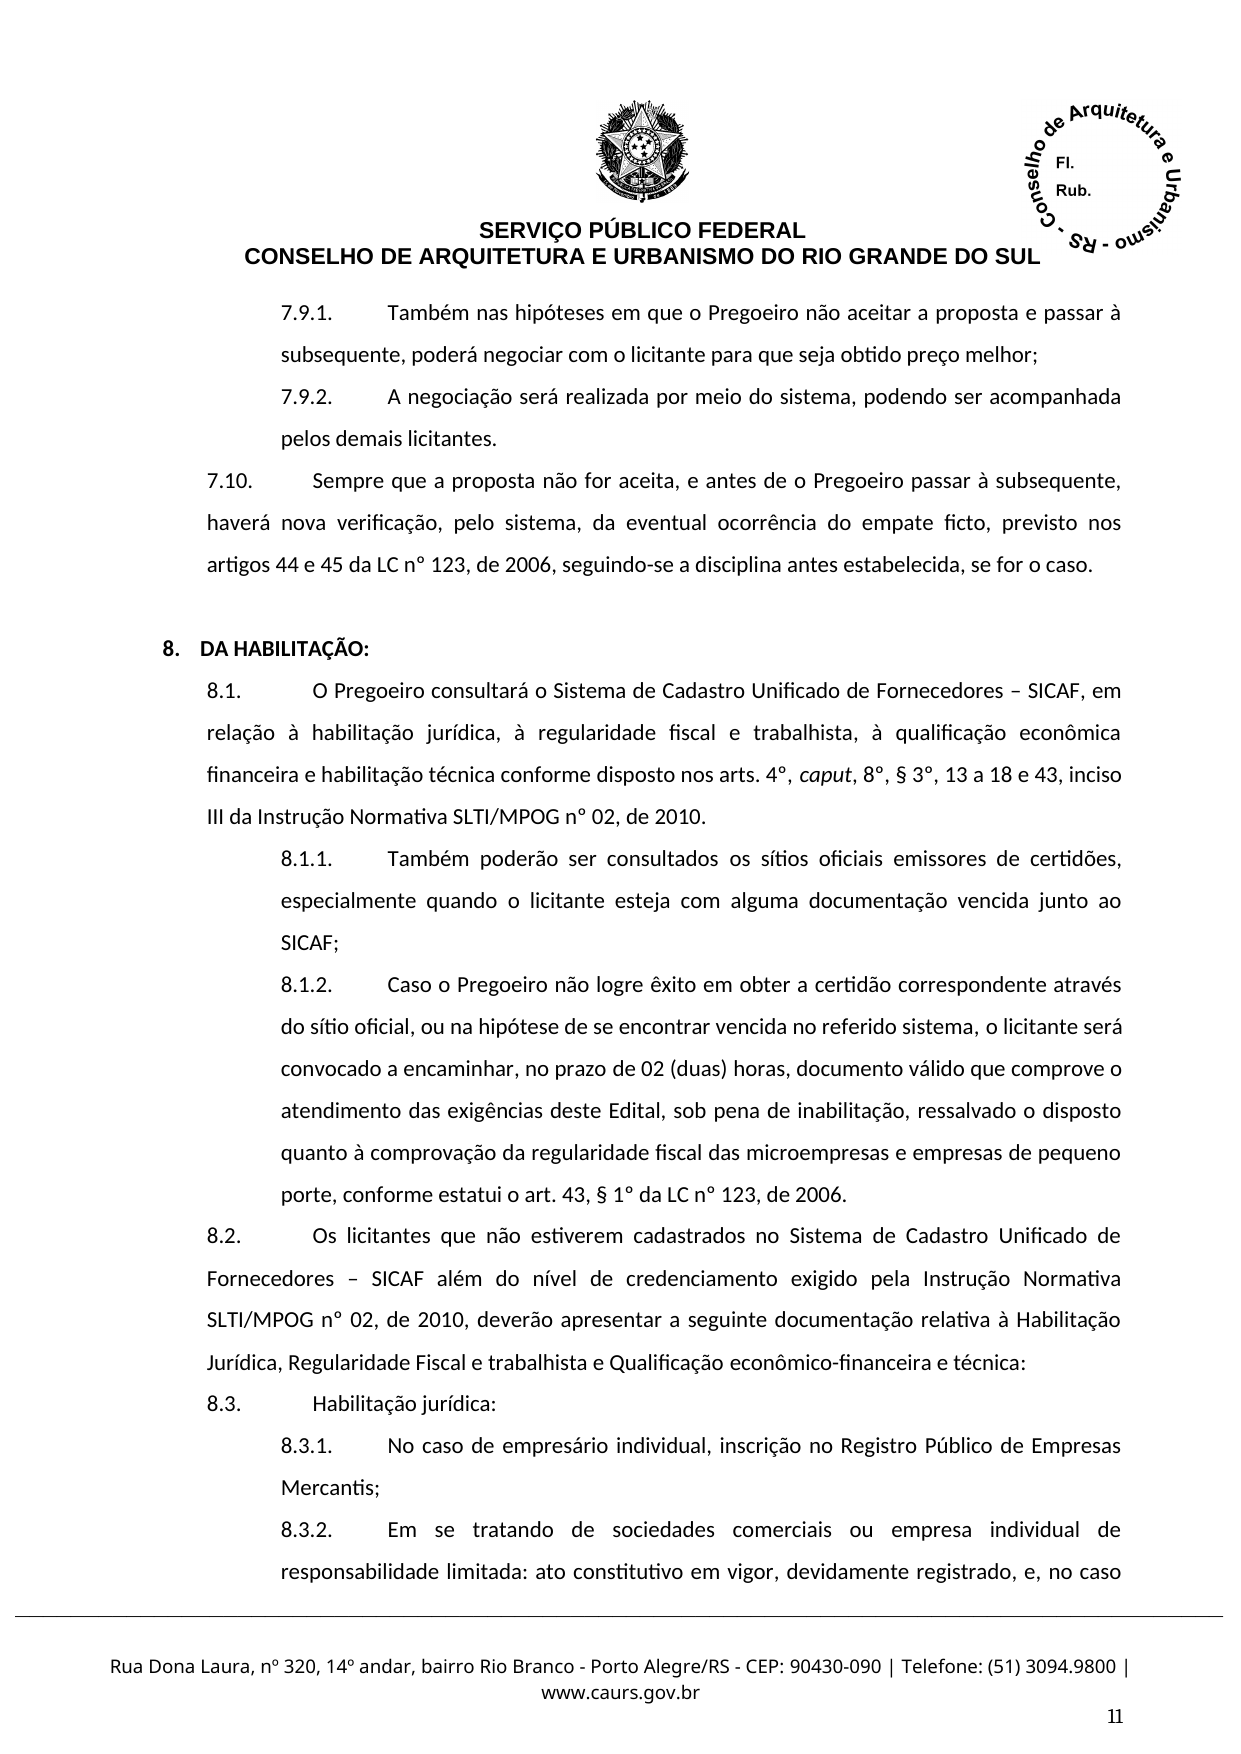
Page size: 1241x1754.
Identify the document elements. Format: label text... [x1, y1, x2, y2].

list Também nas hipóteses em que o Pregoeiro não aceitar a proposta e passar à subsequente, poderá negociar com o licitante para que seja obtido preço melhor; [281, 298, 1123, 368]
list Caso o Pregoeiro não logre êxito em obter a certidão correspondente através do sítio oficial, ou na hipótese de se encontrar vencida no referido sistema, o licitante será convocado a encaminhar, no prazo de 02 (duas) horas, documento válido que comprove o atendimento das exigências deste Edital, sob pena de inabilitação, ressalvado o disposto quanto à comprovação da regularidade fiscal das microempresas e empresas de pequeno porte, conforme estatui o art. 43, § 1º da LC nº 123, de 2006. [281, 970, 1123, 1208]
list Habilitação jurídica: [207, 1389, 1123, 1418]
list Também poderão ser consultados os sítios oficiais emissores de certidões, especialmente quando o licitante esteja com alguma documentação vencida junto ao SICAF; [281, 844, 1123, 956]
list O Pregoeiro consultará o Sistema de Cadastro Unificado de Fornecedores – SICAF, em relação à habilitação jurídica, à regularidade fiscal e trabalhista, à qualificação econômica financeira e habilitação técnica conforme disposto nos arts. 4º, caput, 8º, § 3º, 13 a 18 e 43, inciso III da Instrução Normativa SLTI/MPOG nº 02, de 2010. [207, 676, 1123, 830]
list DA HABILITAÇÃO: [162, 634, 1124, 662]
list No caso de empresário individual, inscrição no Registro Público de Empresas Mercantis; [281, 1432, 1123, 1502]
picture [1021, 99, 1183, 255]
list Sempre que a proposta não for aceita, e antes de o Pregoeiro passar à subsequente, haverá nova verificação, pelo sistema, da eventual ocorrência do empate ficto, previsto nos artigos 44 e 45 da LC nº 123, de 2006, seguindo-se a disciplina antes estabelecida, se for o caso. [207, 466, 1123, 578]
picture [595, 100, 690, 203]
list Os licitantes que não estiverem cadastrados no Sistema de Cadastro Unificado de Fornecedores – SICAF além do nível de credenciamento exigido pela Instrução Normativa SLTI/MPOG nº 02, de 2010, deverão apresentar a seguinte documentação relativa à Habilitação Jurídica, Regularidade Fiscal e trabalhista e Qualificação econômico-financeira e técnica: [207, 1222, 1123, 1376]
list A negociação será realizada por meio do sistema, podendo ser acompanhada pelos demais licitantes. [281, 382, 1123, 452]
